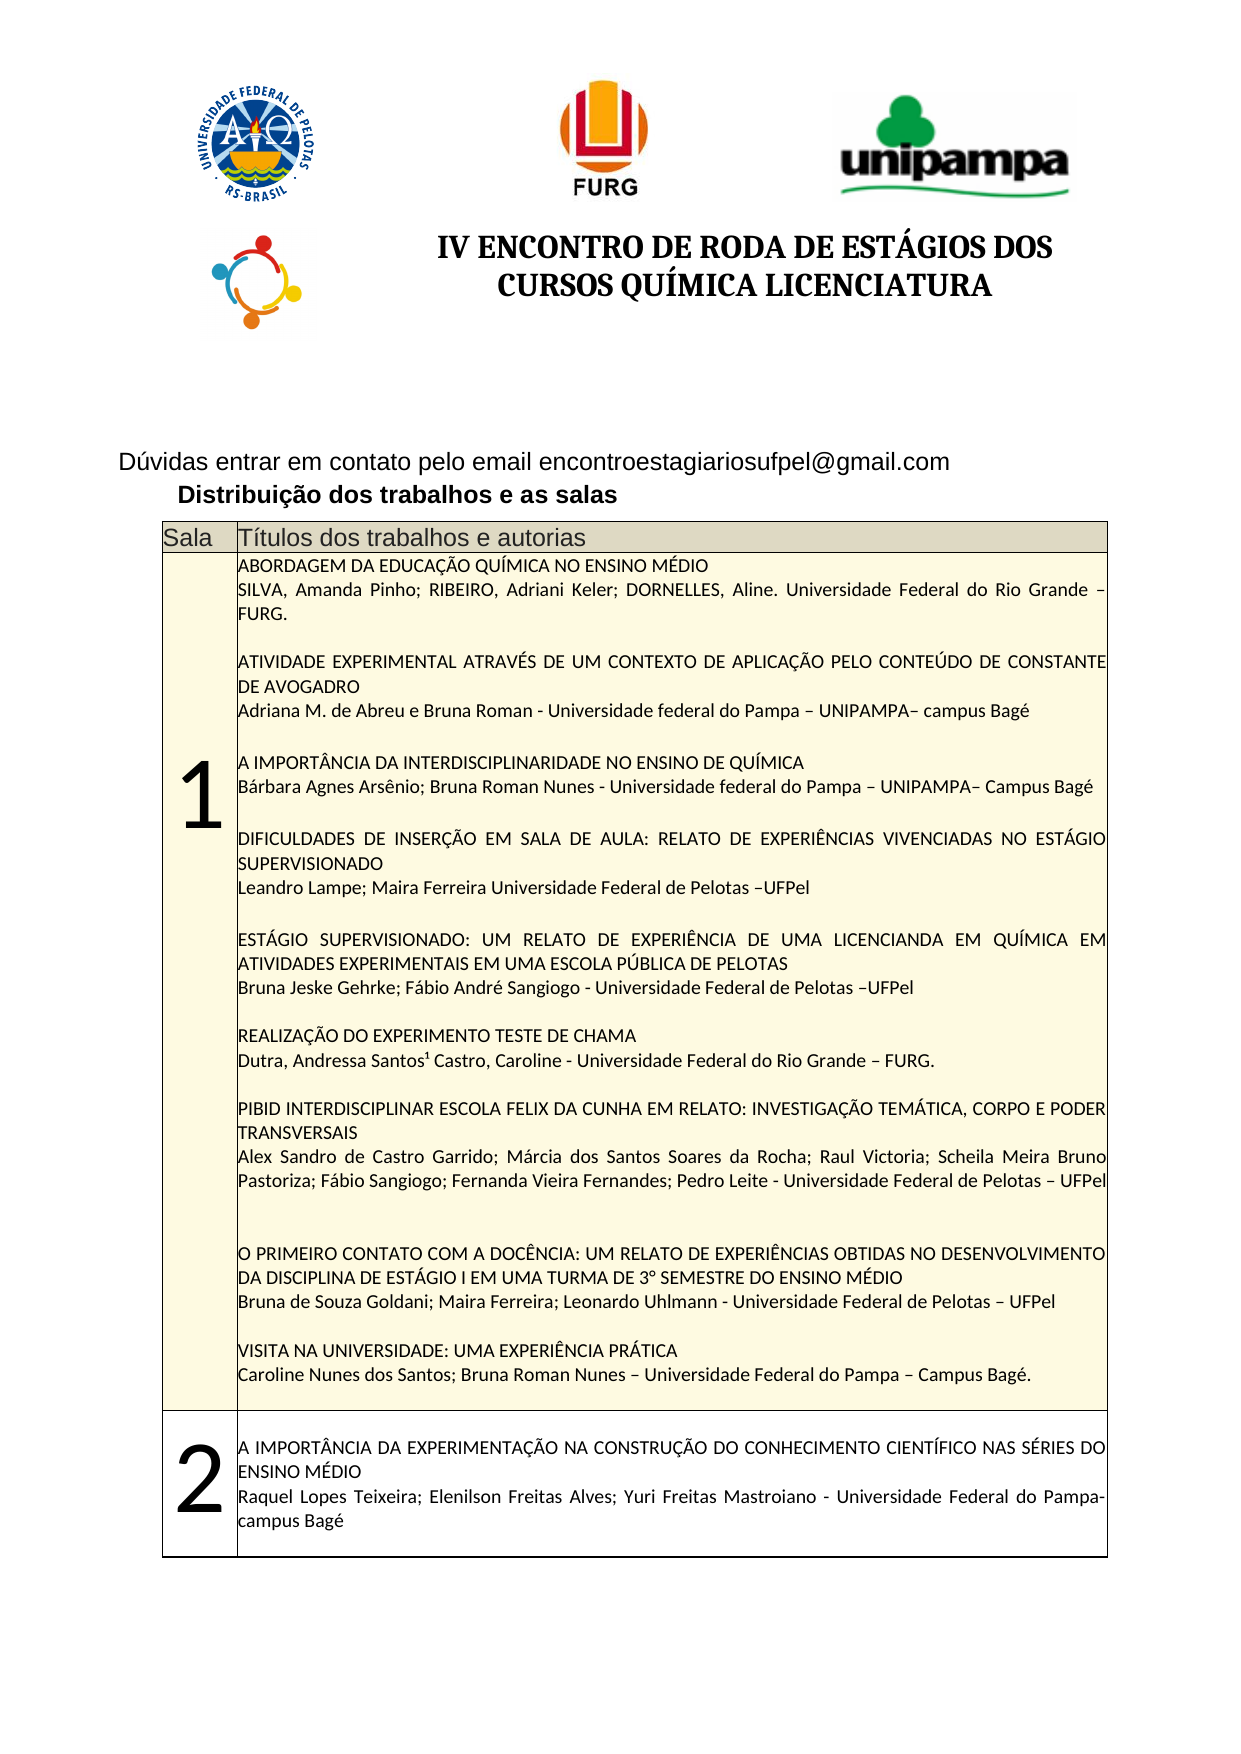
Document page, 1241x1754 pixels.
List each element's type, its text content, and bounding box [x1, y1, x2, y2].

table_header Sala [163, 522, 237, 552]
picture [832, 92, 1078, 202]
text Distribuição dos trabalhos e as salas [177, 479, 1063, 508]
table_header Títulos dos trabalhos e autorias [238, 522, 1107, 552]
picture [542, 73, 666, 202]
picture [187, 74, 325, 213]
text Dúvidas entrar em contato pelo email encontroestagiariosufpel@gmail.com [118, 447, 1063, 475]
table_cell ABORDAGEM DA EDUCAÇÃO QUÍMICA NO ENSINO MÉDIO SILVA, Amanda Pinho; RIBEIRO, Adriani Keler; DORNELLES, Aline. Universidade Federal do Rio Grande – FURG. ATIVIDADE EXPERIMENTAL ATRAVÉS DE UM CONTEXTO DE APLICAÇÃO PELO CONTEÚDO DE CONSTANTE DE AVOGADRO Adriana M. de Abreu e Bruna Roman - Universidade federal do Pampa – UNIPAMPA– campus Bagé A IMPORTÂNCIA DA INTERDISCIPLINARIDADE NO ENSINO DE QUÍMICA Bárbara Agnes Arsênio; Bruna Roman Nunes - Universidade federal do Pampa – UNIPAMPA– Campus Bagé DIFICULDADES DE INSERÇÃO EM SALA DE AULA: RELATO DE EXPERIÊNCIAS VIVENCIADAS NO ESTÁGIO SUPERVISIONADO Leandro Lampe; Maira Ferreira Universidade Federal de Pelotas –UFPel ESTÁGIO SUPERVISIONADO: UM RELATO DE EXPERIÊNCIA DE UMA LICENCIANDA EM QUÍMICA EM ATIVIDADES EXPERIMENTAIS EM UMA ESCOLA PÚBLICA DE PELOTAS Bruna Jeske Gehrke; Fábio André Sangiogo - Universidade Federal de Pelotas –UFPel REALIZAÇÃO DO EXPERIMENTO TESTE DE CHAMA Dutra, Andressa Santos¹ Castro, Caroline - Universidade Federal do Rio Grande – FURG. PIBID INTERDISCIPLINAR ESCOLA FELIX DA CUNHA EM RELATO: INVESTIGAÇÃO TEMÁTICA, CORPO E PODER TRANSVERSAIS Alex Sandro de Castro Garrido; Márcia dos Santos Soares da Rocha; Raul Victoria; Scheila Meira Bruno Pastoriza; Fábio Sangiogo; Fernanda Vieira Fernandes; Pedro Leite - Universidade Federal de Pelotas – UFPel O PRIMEIRO CONTATO COM A DOCÊNCIA: UM RELATO DE EXPERIÊNCIAS OBTIDAS NO DESENVOLVIMENTO DA DISCIPLINA DE ESTÁGIO I EM UMA TURMA DE 3° SEMESTRE DO ENSINO MÉDIO Bruna de Souza Goldani; Maira Ferreira; Leonardo Uhlmann - Universidade Federal de Pelotas – UFPel VISITA NA UNIVERSIDADE: UMA EXPERIÊNCIA PRÁTICA Caroline Nunes dos Santos; Bruna Roman Nunes – Universidade Federal do Pampa – Campus Bagé. [238, 553, 1107, 1410]
picture [199, 228, 317, 341]
table_cell 1 [163, 553, 237, 1410]
table_cell 2 [163, 1411, 237, 1556]
